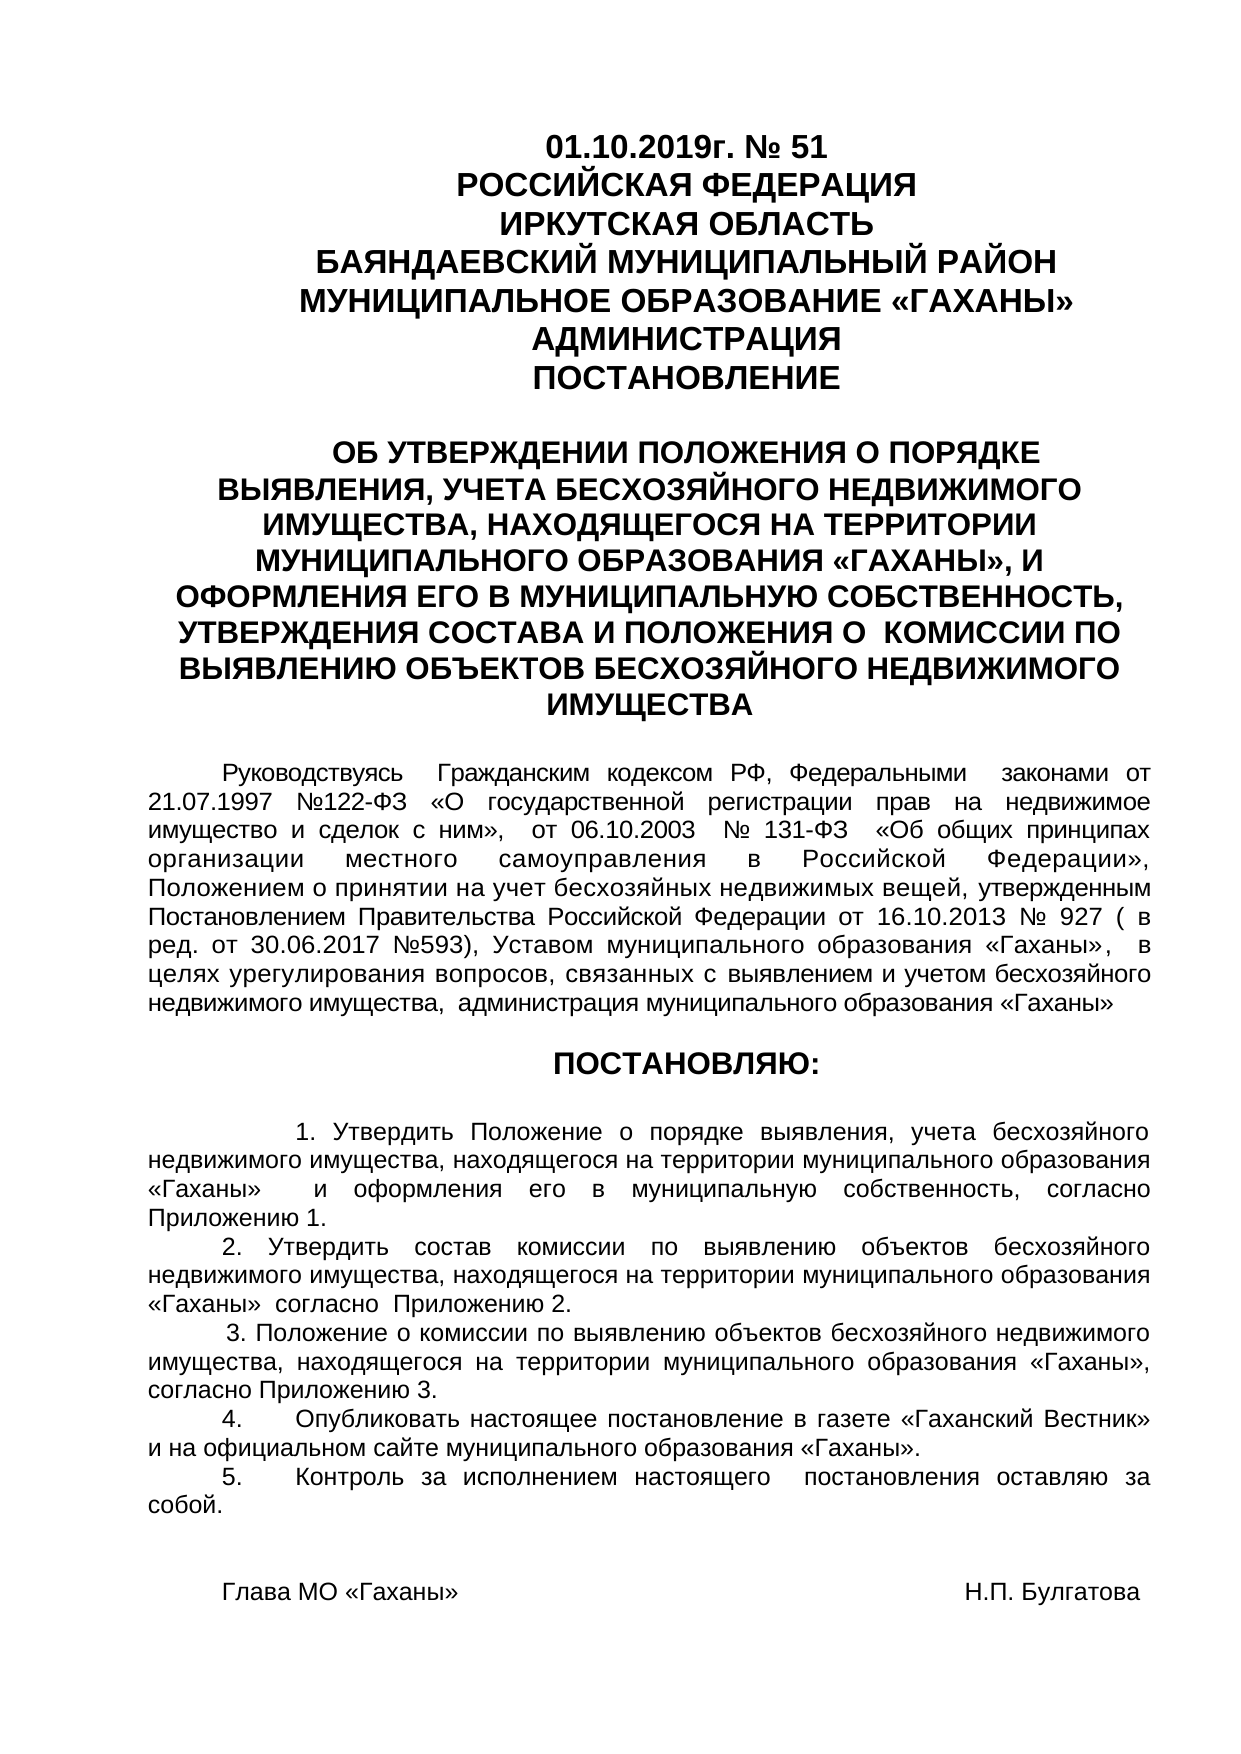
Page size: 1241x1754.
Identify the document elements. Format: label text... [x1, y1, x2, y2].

list Опубликовать настоящее постановление в газете «Гаханский Вестник» и на официальном сайте муниципального образования «Гаханы». [148, 1404, 1152, 1462]
text 2. Утвердить состав комиссии по выявлению объектов бесхозяйного недвижимого имущества, находящегося на территории муниципального образования «Гаханы» согласно Приложению 2. [148, 1232, 1152, 1318]
text ОБ УТВЕРЖДЕНИИ ПОЛОЖЕНИЯ О ПОРЯДКЕ ВЫЯВЛЕНИЯ, УЧЕТА БЕСХОЗЯЙНОГО НЕДВИЖИМОГО ИМУЩЕСТВА, НАХОДЯЩЕГОСЯ НА ТЕРРИТОРИИ МУНИЦИПАЛЬНОГО ОБРАЗОВАНИЯ «ГАХАНЫ», И ОФОРМЛЕНИЯ ЕГО В МУНИЦИПАЛЬНУЮ СОБСТВЕННОСТЬ, УТВЕРЖДЕНИЯ СОСТАВА И ПОЛОЖЕНИЯ О КОМИССИИ ПО ВЫЯВЛЕНИЮ ОБЪЕКТОВ БЕСХОЗЯЙНОГО НЕДВИЖИМОГО ИМУЩЕСТВА [148, 434, 1152, 722]
text 1. Утвердить Положение о порядке выявления, учета бесхозяйного недвижимого имущества, находящегося на территории муниципального образования «Гаханы» и оформления его в муниципальную собственность, согласно Приложению 1. [148, 1081, 1152, 1232]
text РОССИЙСКАЯ ФЕДЕРАЦИЯ [148, 166, 1152, 204]
text 3. Положение о комиссии по выявлению объектов бесхозяйного недвижимого имущества, находящегося на территории муниципального образования «Гаханы», согласно Приложению 3. [148, 1318, 1152, 1404]
text АДМИНИСТРАЦИЯ [148, 319, 1152, 358]
text ИРКУТСКАЯ ОБЛАСТЬ [148, 204, 1152, 242]
text Глава МО «Гаханы» Н.П. Булгатова [148, 1577, 1152, 1605]
text ПОСТАНОВЛЯЮ: [148, 1045, 1152, 1081]
text МУНИЦИПАЛЬНОЕ ОБРАЗОВАНИЕ «ГАХАНЫ» [148, 281, 1152, 319]
text 01.10.2019г. № 51 [148, 127, 1152, 166]
text ПОСТАНОВЛЕНИЕ [148, 358, 1152, 396]
text Руководствуясь Гражданским кодексом РФ, Федеральными законами от 21.07.1997 №122-ФЗ «О государственной регистрации прав на недвижимое имущество и сделок с ним», от 06.10.2003 № 131-ФЗ «Об общих принципах организации местного самоуправления в Российской Федерации», Положением о принятии на учет бесхозяйных недвижимых вещей, утвержденным Постановлением Правительства Российской Федерации от 16.10.2013 № 927 ( в ред. от 30.06.2017 №593), Уставом муниципального образования «Гаханы», в целях урегулирования вопросов, связанных с выявлением и учетом бесхозяйного недвижимого имущества, администрация муниципального образования «Гаханы» [148, 758, 1152, 1017]
text БАЯНДАЕВСКИЙ МУНИЦИПАЛЬНЫЙ РАЙОН [148, 242, 1152, 281]
list Контроль за исполнением настоящего постановления оставляю за собой. [148, 1462, 1152, 1519]
